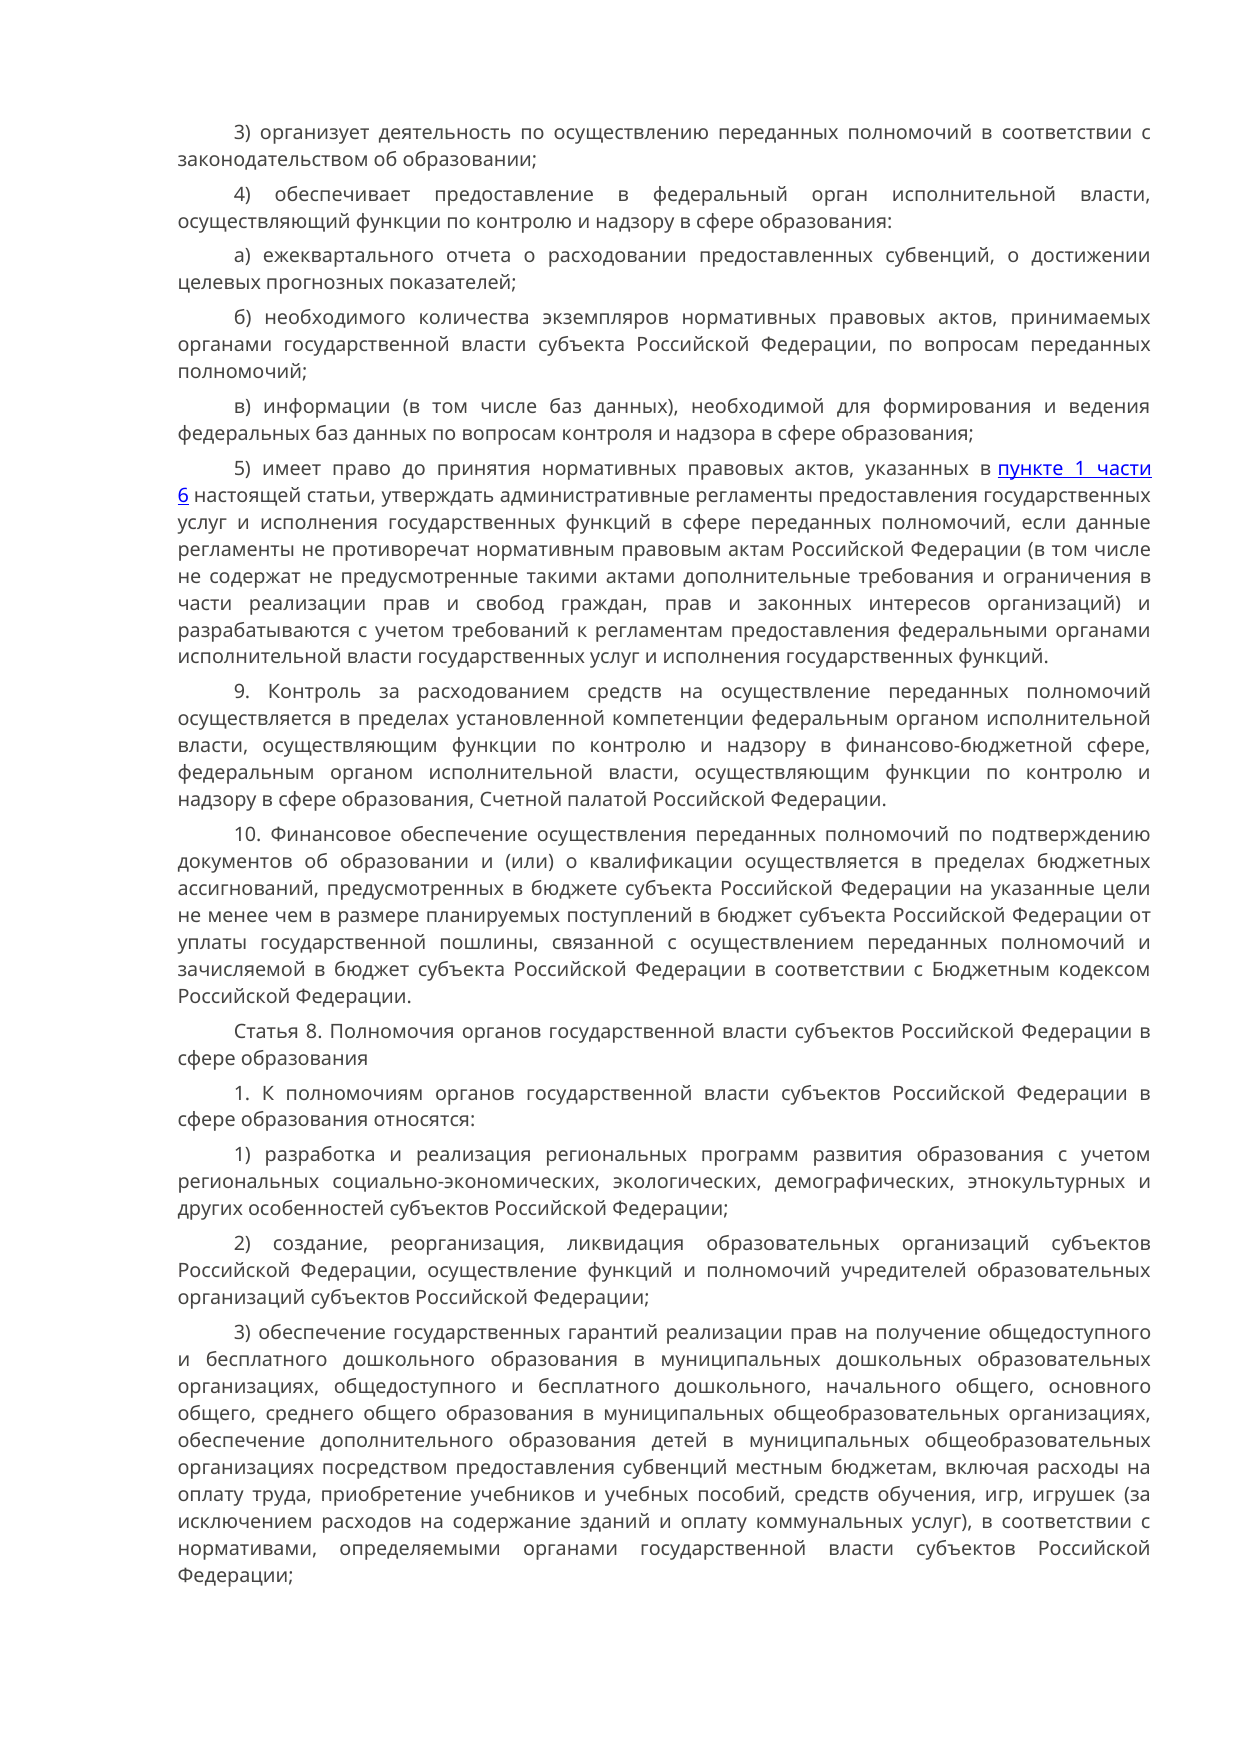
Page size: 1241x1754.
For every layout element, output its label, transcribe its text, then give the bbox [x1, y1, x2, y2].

text 2) создание, реорганизация, ликвидация образовательных организаций субъектов Российской Федерации, осуществление функций и полномочий учредителей образовательных организаций субъектов Российской Федерации; [177, 1229, 1152, 1310]
text в) информации (в том числе баз данных), необходимой для формирования и ведения федеральных баз данных по вопросам контроля и надзора в сфере образования; [177, 392, 1152, 446]
text 9. Контроль за расходованием средств на осуществление переданных полномочий осуществляется в пределах установленной компетенции федеральным органом исполнительной власти, осуществляющим функции по контролю и надзору в финансово-бюджетной сфере, федеральным органом исполнительной власти, осуществляющим функции по контролю и надзору в сфере образования, Счетной палатой Российской Федерации. [177, 678, 1152, 812]
text 3) обеспечение государственных гарантий реализации прав на получение общедоступного и бесплатного дошкольного образования в муниципальных дошкольных образовательных организациях, общедоступного и бесплатного дошкольного, начального общего, основного общего, среднего общего образования в муниципальных общеобразовательных организациях, обеспечение дополнительного образования детей в муниципальных общеобразовательных организациях посредством предоставления субвенций местным бюджетам, включая расходы на оплату труда, приобретение учебников и учебных пособий, средств обучения, игр, игрушек (за исключением расходов на содержание зданий и оплату коммунальных услуг), в соответствии с нормативами, определяемыми органами государственной власти субъектов Российской Федерации; [177, 1318, 1152, 1588]
text 1. К полномочиям органов государственной власти субъектов Российской Федерации в сфере образования относятся: [177, 1079, 1152, 1133]
text 1) разработка и реализация региональных программ развития образования с учетом региональных социально-экономических, экологических, демографических, этнокультурных и других особенностей субъектов Российской Федерации; [177, 1141, 1152, 1221]
text 3) организует деятельность по осуществлению переданных полномочий в соответствии с законодательством об образовании; [177, 118, 1152, 172]
text 5) имеет право до принятия нормативных правовых актов, указанных в пункте 1 части 6 настоящей статьи, утверждать административные регламенты предоставления государственных услуг и исполнения государственных функций в сфере переданных полномочий, если данные регламенты не противоречат нормативным правовым актам Российской Федерации (в том числе не содержат не предусмотренные такими актами дополнительные требования и ограничения в части реализации прав и свобод граждан, прав и законных интересов организаций) и разрабатываются с учетом требований к регламентам предоставления федеральными органами исполнительной власти государственных услуг и исполнения государственных функций. [177, 454, 1152, 670]
text 10. Финансовое обеспечение осуществления переданных полномочий по подтверждению документов об образовании и (или) о квалификации осуществляется в пределах бюджетных ассигнований, предусмотренных в бюджете субъекта Российской Федерации на указанные цели не менее чем в размере планируемых поступлений в бюджет субъекта Российской Федерации от уплаты государственной пошлины, связанной с осуществлением переданных полномочий и зачисляемой в бюджет субъекта Российской Федерации в соответствии с Бюджетным кодексом Российской Федерации. [177, 820, 1152, 1009]
text 4) обеспечивает предоставление в федеральный орган исполнительной власти, осуществляющий функции по контролю и надзору в сфере образования: [177, 180, 1152, 234]
text Статья 8. Полномочия органов государственной власти субъектов Российской Федерации в сфере образования [177, 1017, 1152, 1071]
text б) необходимого количества экземпляров нормативных правовых актов, принимаемых органами государственной власти субъекта Российской Федерации, по вопросам переданных полномочий; [177, 303, 1152, 384]
text а) ежеквартального отчета о расходовании предоставленных субвенций, о достижении целевых прогнозных показателей; [177, 242, 1152, 296]
